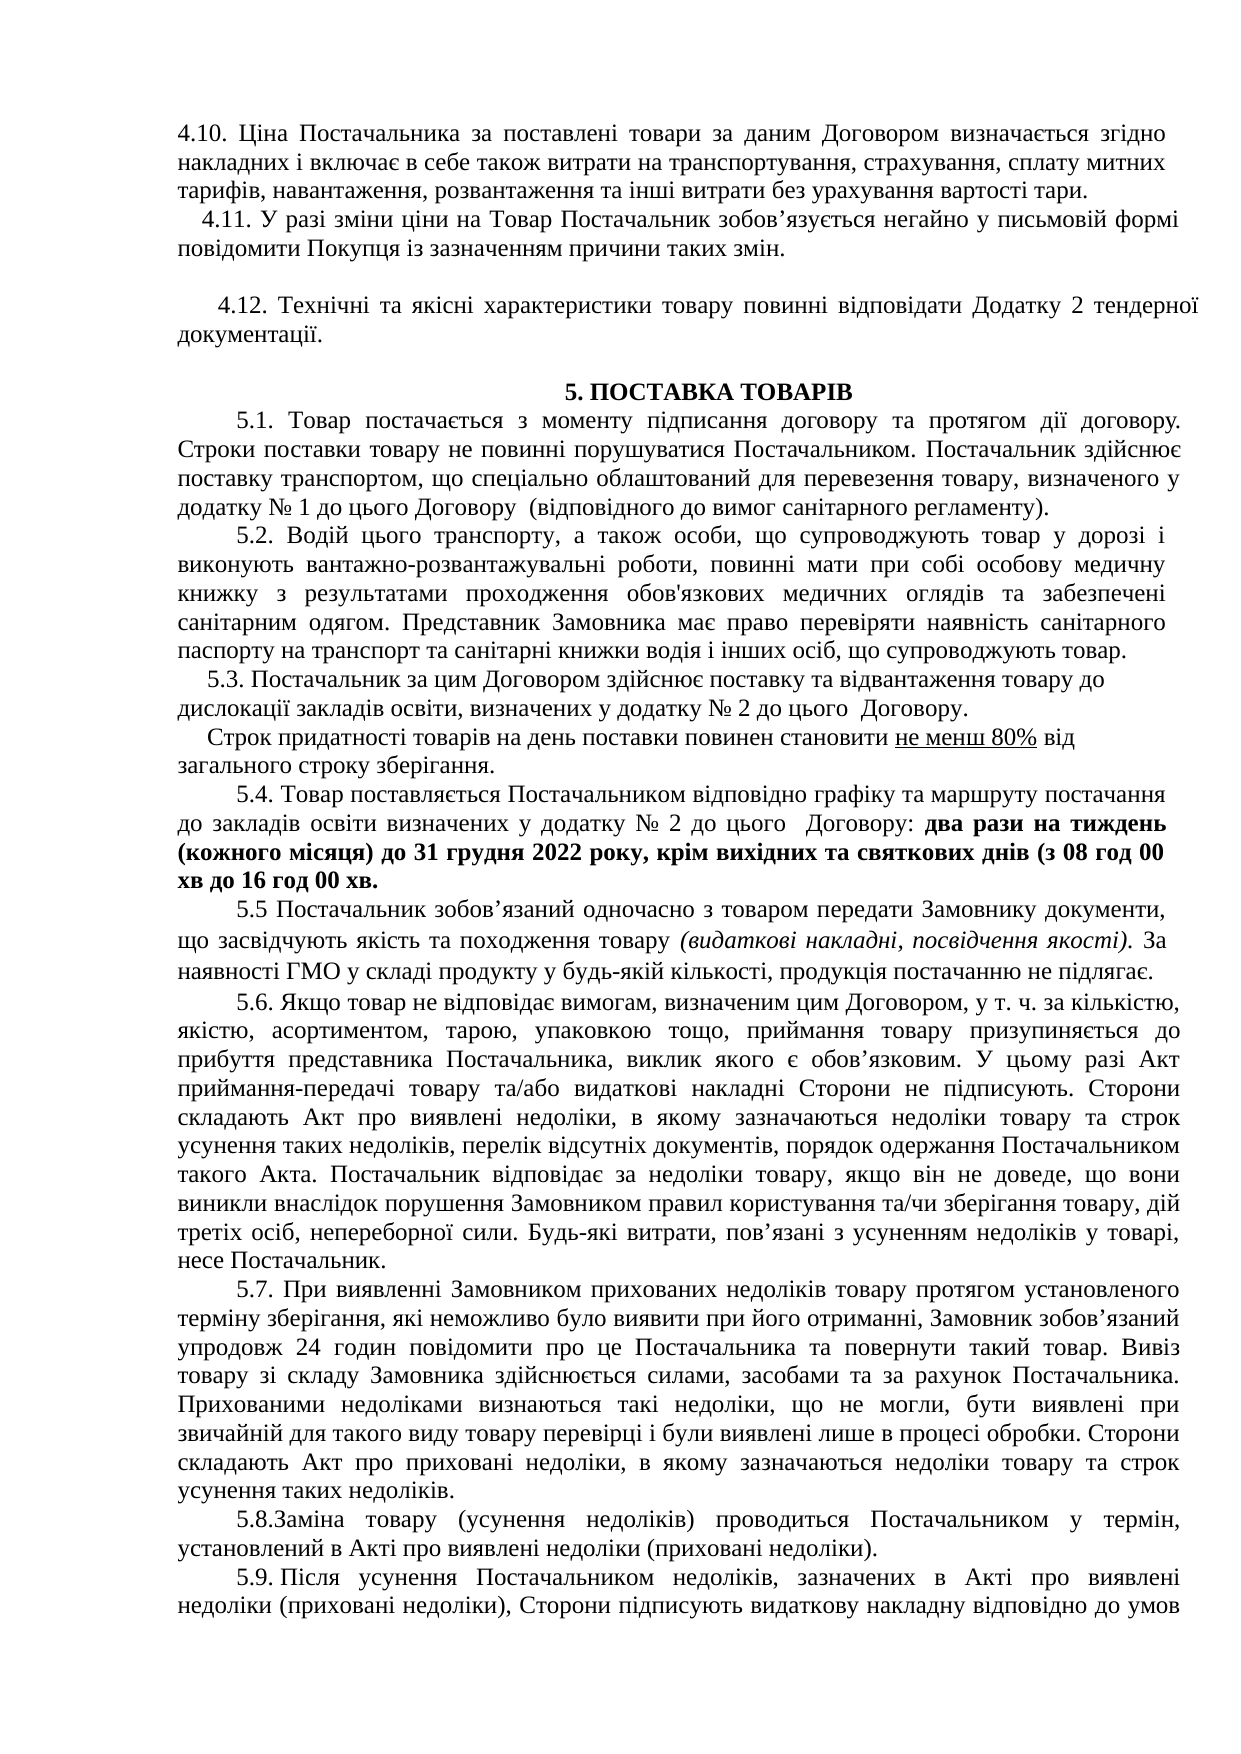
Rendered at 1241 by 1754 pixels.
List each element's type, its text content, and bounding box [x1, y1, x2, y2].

text 4.10. Ціна Постачальника за поставлені товари за даним Договором визначається згідно накладних і включає в себе також витрати на транспортування, страхування, сплату митних тарифів, навантаження, розвантаження та інші витрати без урахування вартості тари. [177, 118, 1167, 204]
text 5.5 Постачальник зобов’язаний одночасно з товаром передати Замовнику документи, що засвідчують якість та походження товару (видаткові накладні, посвідчення якості). За наявності ГМО у складі продукту у будь-якій кількості, продукція постачанню не підлягає. [177, 894, 1167, 984]
text 5. ПОСТАВКА ТОВАРІВ [177, 377, 1181, 406]
text 5.3. Постачальник за цим Договором здійснює поставку та відвантаження товару до дислокації закладів освіти, визначених у додатку № 2 до цього Договору. [177, 664, 1181, 722]
text 4.11. У разі зміни ціни на Товар Постачальник зобов’язується негайно у письмовій формі повідомити Покупця із зазначенням причини таких змін. [177, 204, 1181, 262]
text 5.1. Товар постачається з моменту підписання договору та протягом дії договору. Строки поставки товару не повинні порушуватися Постачальником. Постачальник здійснює поставку транспортом, що спеціально облаштований для перевезення товару, визначеного у додатку № 1 до цього Договору (відповідного до вимог санітарного регламенту). [177, 406, 1181, 521]
text Строк придатності товарів на день поставки повинен становити не менш 80% від загального строку зберігання. [177, 722, 1181, 779]
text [177, 1562, 1181, 1619]
text 4.12. Технічні та якісні характеристики товару повинні відповідати Додатку 2 тендерної документації. [177, 291, 1200, 348]
text 5.8.Заміна товару (усунення недоліків) проводиться Постачальником у термін, установлений в Акті про виявлені недоліки (приховані недоліки). [177, 1504, 1181, 1562]
text 5.2. Водій цього транспорту, а також особи, що супроводжують товар у дорозі і виконують вантажно-розвантажувальні роботи, повинні мати при собі особову медичну книжку з результатами проходження обов'язкових медичних оглядів та забезпечені санітарним одягом. Представник Замовника має право перевіряти наявність санітарного паспорту на транспорт та санітарні книжки водія і інших осіб, що супроводжують товар. [177, 521, 1167, 664]
text 5.6. Якщо товар не відповідає вимогам, визначеним цим Договором, у т. ч. за кількістю, якістю, асортиментом, тарою, упаковкою тощо, приймання товару призупиняється до прибуття представника Постачальника, виклик якого є обов’язковим. У цьому разі Акт приймання-передачі товару та/або видаткові накладні Сторони не підписують. Сторони складають Акт про виявлені недоліки, в якому зазначаються недоліки товару та строк усунення таких недоліків, перелік відсутніх документів, порядок одержання Постачальником такого Акта. Постачальник відповідає за недоліки товару, якщо він не доведе, що вони виникли внаслідок порушення Замовником правил користування та/чи зберігання товару, дій третіх осіб, непереборної сили. Будь-які витрати, пов’язані з усуненням недоліків у товарі, несе Постачальник. [177, 987, 1181, 1274]
text 5.7. При виявленні Замовником прихованих недоліків товару протягом установленого терміну зберігання, які неможливо було виявити при його отриманні, Замовник зобов’язаний упродовж 24 годин повідомити про це Постачальника та повернути такий товар. Вивіз товару зі складу Замовника здійснюється силами, засобами та за рахунок Постачальника. Прихованими недоліками визнаються такі недоліки, що не могли, бути виявлені при звичайній для такого виду товару перевірці і були виявлені лише в процесі обробки. Сторони складають Акт про приховані недоліки, в якому зазначаються недоліки товару та строк усунення таких недоліків. [177, 1274, 1181, 1504]
text 5.4. Товар поставляється Постачальником відповідно графіку та маршруту постачання до закладів освіти визначених у додатку № 2 до цього Договору: два рази на тиждень (кожного місяця) до 31 грудня 2022 року, крім вихідних та святкових днів (з 08 год 00 хв до 16 год 00 хв. [177, 779, 1167, 894]
